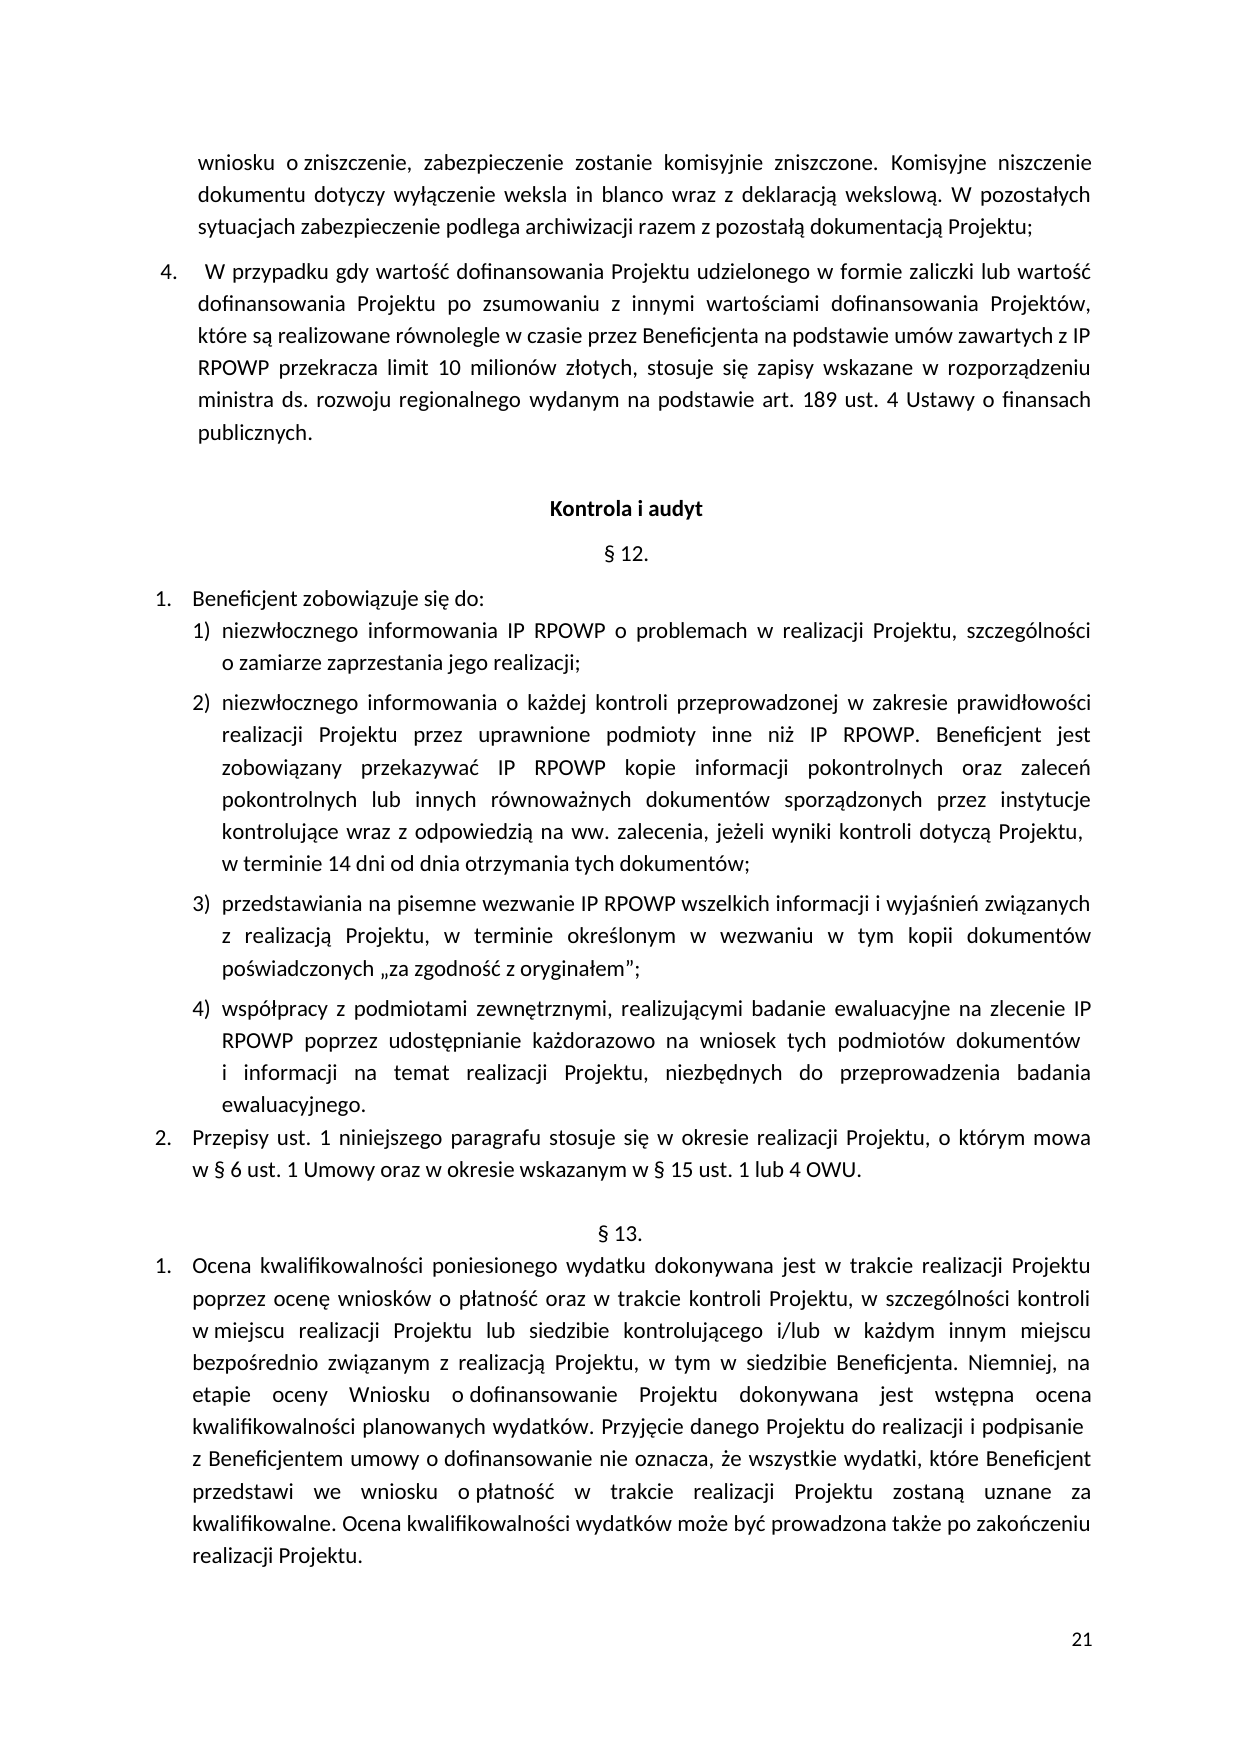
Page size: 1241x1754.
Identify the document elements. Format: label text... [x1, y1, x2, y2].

list Kontrola i audyt [160, 494, 1092, 523]
list przedstawiania na pisemne wezwanie IP RPOWP wszelkich informacji i wyjaśnień związanych z realizacją Projektu, w terminie określonym w wezwaniu w tym kopii dokumentów poświadczonych „za zgodność z oryginałem”; [192, 889, 1092, 982]
list Ocena kwalifikowalności poniesionego wydatku dokonywana jest w trakcie realizacji Projektu poprzez ocenę wniosków o płatność oraz w trakcie kontroli Projektu, w szczególności kontroli w miejscu realizacji Projektu lub siedzibie kontrolującego i/lub w każdym innym miejscu bezpośrednio związanym z realizacją Projektu, w tym w siedzibie Beneficjenta. Niemniej, na etapie oceny Wniosku o dofinansowanie Projektu dokonywana jest wstępna ocena kwalifikowalności planowanych wydatków. Przyjęcie danego Projektu do realizacji i podpisanie z Beneficjentem umowy o dofinansowanie nie oznacza, że wszystkie wydatki, które Beneficjent przedstawi we wniosku o płatność w trakcie realizacji Projektu zostaną uznane za kwalifikowalne. Ocena kwalifikowalności wydatków może być prowadzona także po zakończeniu realizacji Projektu. [154, 1251, 1092, 1569]
list Beneficjent zobowiązuje się do: [154, 584, 1092, 612]
list współpracy z podmiotami zewnętrznymi, realizującymi badanie ewaluacyjne na zlecenie IP RPOWP poprzez udostępnianie każdorazowo na wniosek tych podmiotów dokumentów i informacji na temat realizacji Projektu, niezbędnych do przeprowadzenia badania ewaluacyjnego. [192, 994, 1092, 1118]
list Przepisy ust. 1 niniejszego paragrafu stosuje się w okresie realizacji Projektu, o którym mowa w § 6 ust. 1 Umowy oraz w okresie wskazanym w § 15 ust. 1 lub 4 OWU. [154, 1123, 1092, 1183]
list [160, 148, 1092, 240]
list § 12. [160, 539, 1092, 567]
list W przypadku gdy wartość dofinansowania Projektu udzielonego w formie zaliczki lub wartość dofinansowania Projektu po zsumowaniu z innymi wartościami dofinansowania Projektów, które są realizowane równolegle w czasie przez Beneficjenta na podstawie umów zawartych z IP RPOWP przekracza limit 10 milionów złotych, stosuje się zapisy wskazane w rozporządzeniu ministra ds. rozwoju regionalnego wydanym na podstawie art. 189 ust. 4 Ustawy o finansach publicznych. [160, 257, 1092, 446]
text § 13. [148, 1219, 1092, 1247]
list niezwłocznego informowania IP RPOWP o problemach w realizacji Projektu, szczególności o zamiarze zaprzestania jego realizacji; [192, 616, 1092, 676]
list niezwłocznego informowania o każdej kontroli przeprowadzonej w zakresie prawidłowości realizacji Projektu przez uprawnione podmioty inne niż IP RPOWP. Beneficjent jest zobowiązany przekazywać IP RPOWP kopie informacji pokontrolnych oraz zaleceń pokontrolnych lub innych równoważnych dokumentów sporządzonych przez instytucje kontrolujące wraz z odpowiedzią na ww. zalecenia, jeżeli wyniki kontroli dotyczą Projektu, w terminie 14 dni od dnia otrzymania tych dokumentów; [192, 688, 1092, 877]
